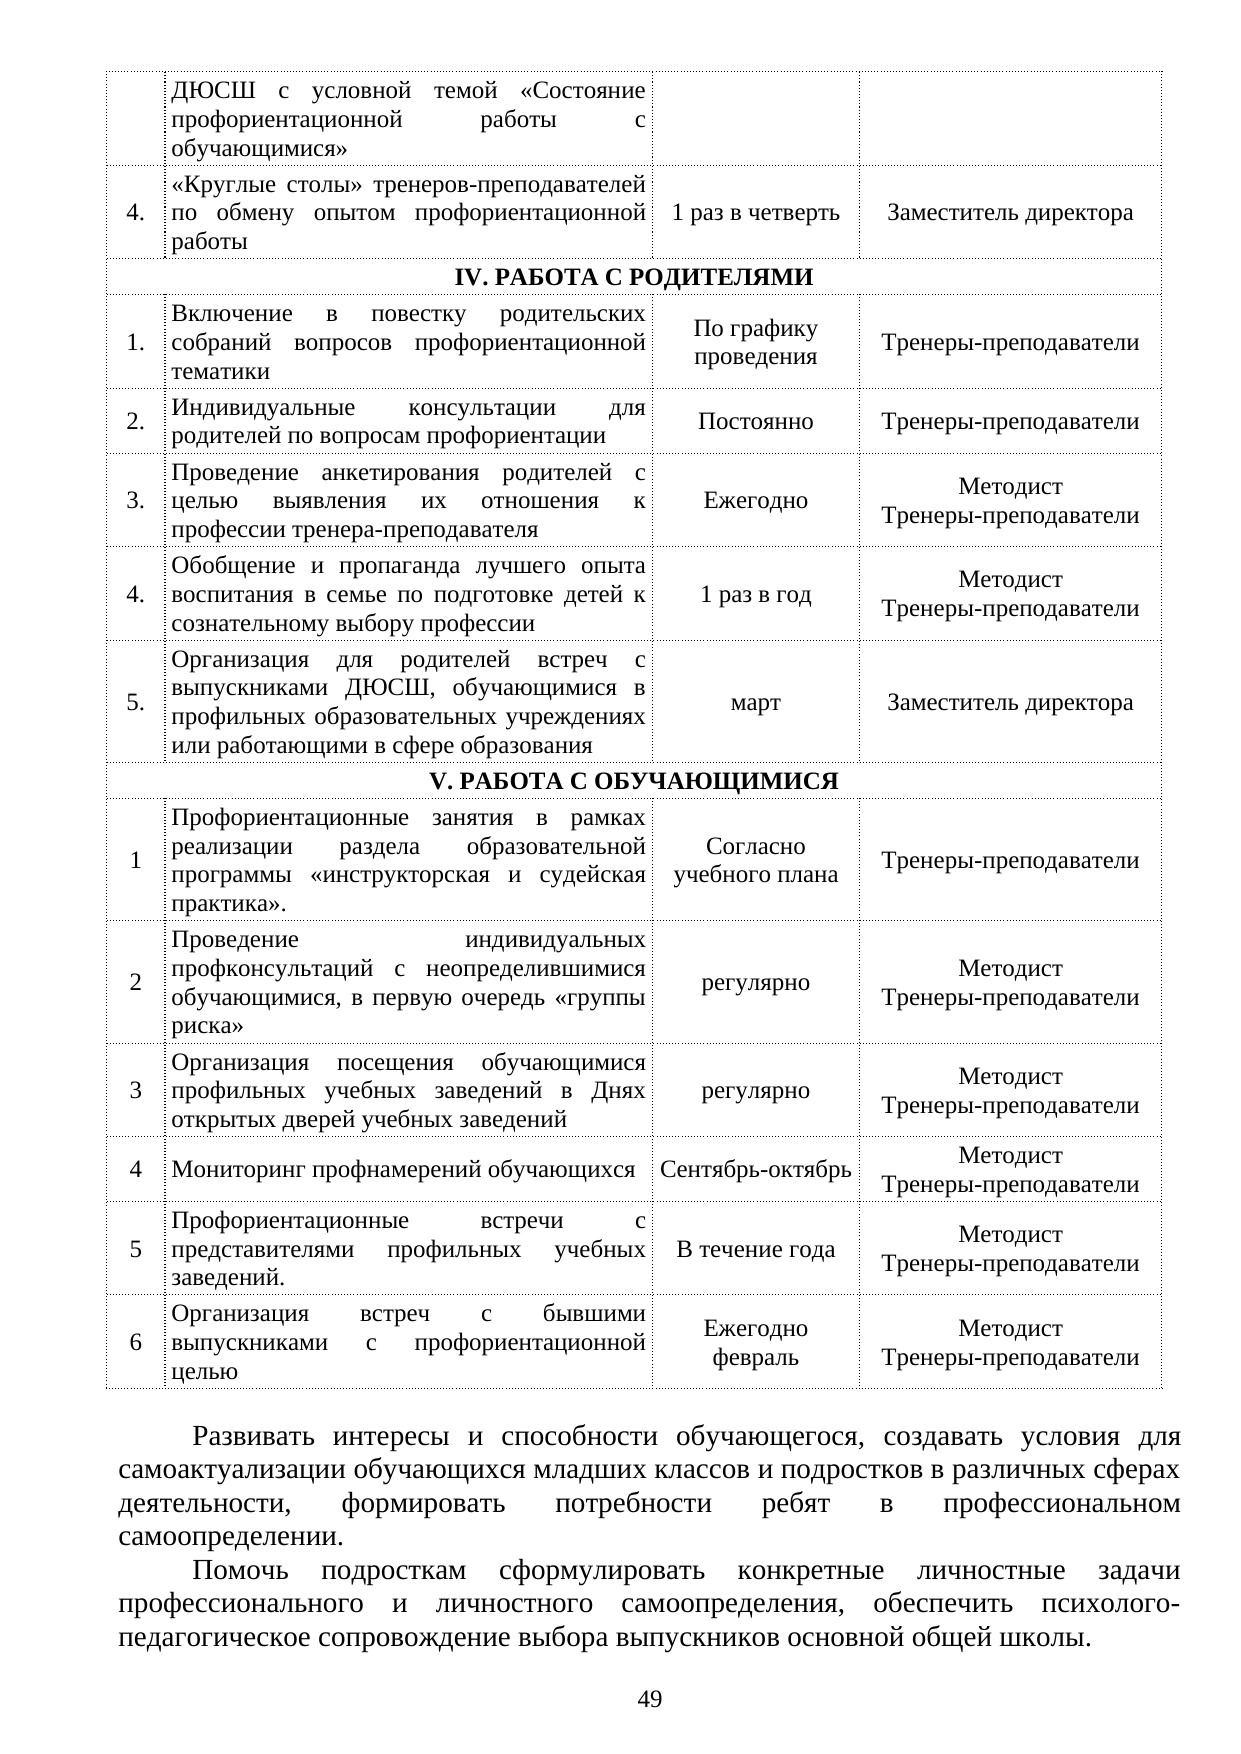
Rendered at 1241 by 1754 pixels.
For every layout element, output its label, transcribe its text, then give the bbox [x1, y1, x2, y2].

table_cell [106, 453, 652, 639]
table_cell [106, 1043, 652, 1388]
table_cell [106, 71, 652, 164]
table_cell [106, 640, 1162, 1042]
text Помочь подросткам сформулировать конкретные личностные задачи профессионального и личностного самоопределения, обеспечить психолого-педагогическое сопровождение выбора выпускников основной общей школы. [118, 1552, 1181, 1652]
text Развивать интересы и способности обучающегося, создавать условия для самоактуализации обучающихся младших классов и подростков в различных сферах деятельности, формировать потребности ребят в профессиональном самоопределении. [118, 1418, 1181, 1552]
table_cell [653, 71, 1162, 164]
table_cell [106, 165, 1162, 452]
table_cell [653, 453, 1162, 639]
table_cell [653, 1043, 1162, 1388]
